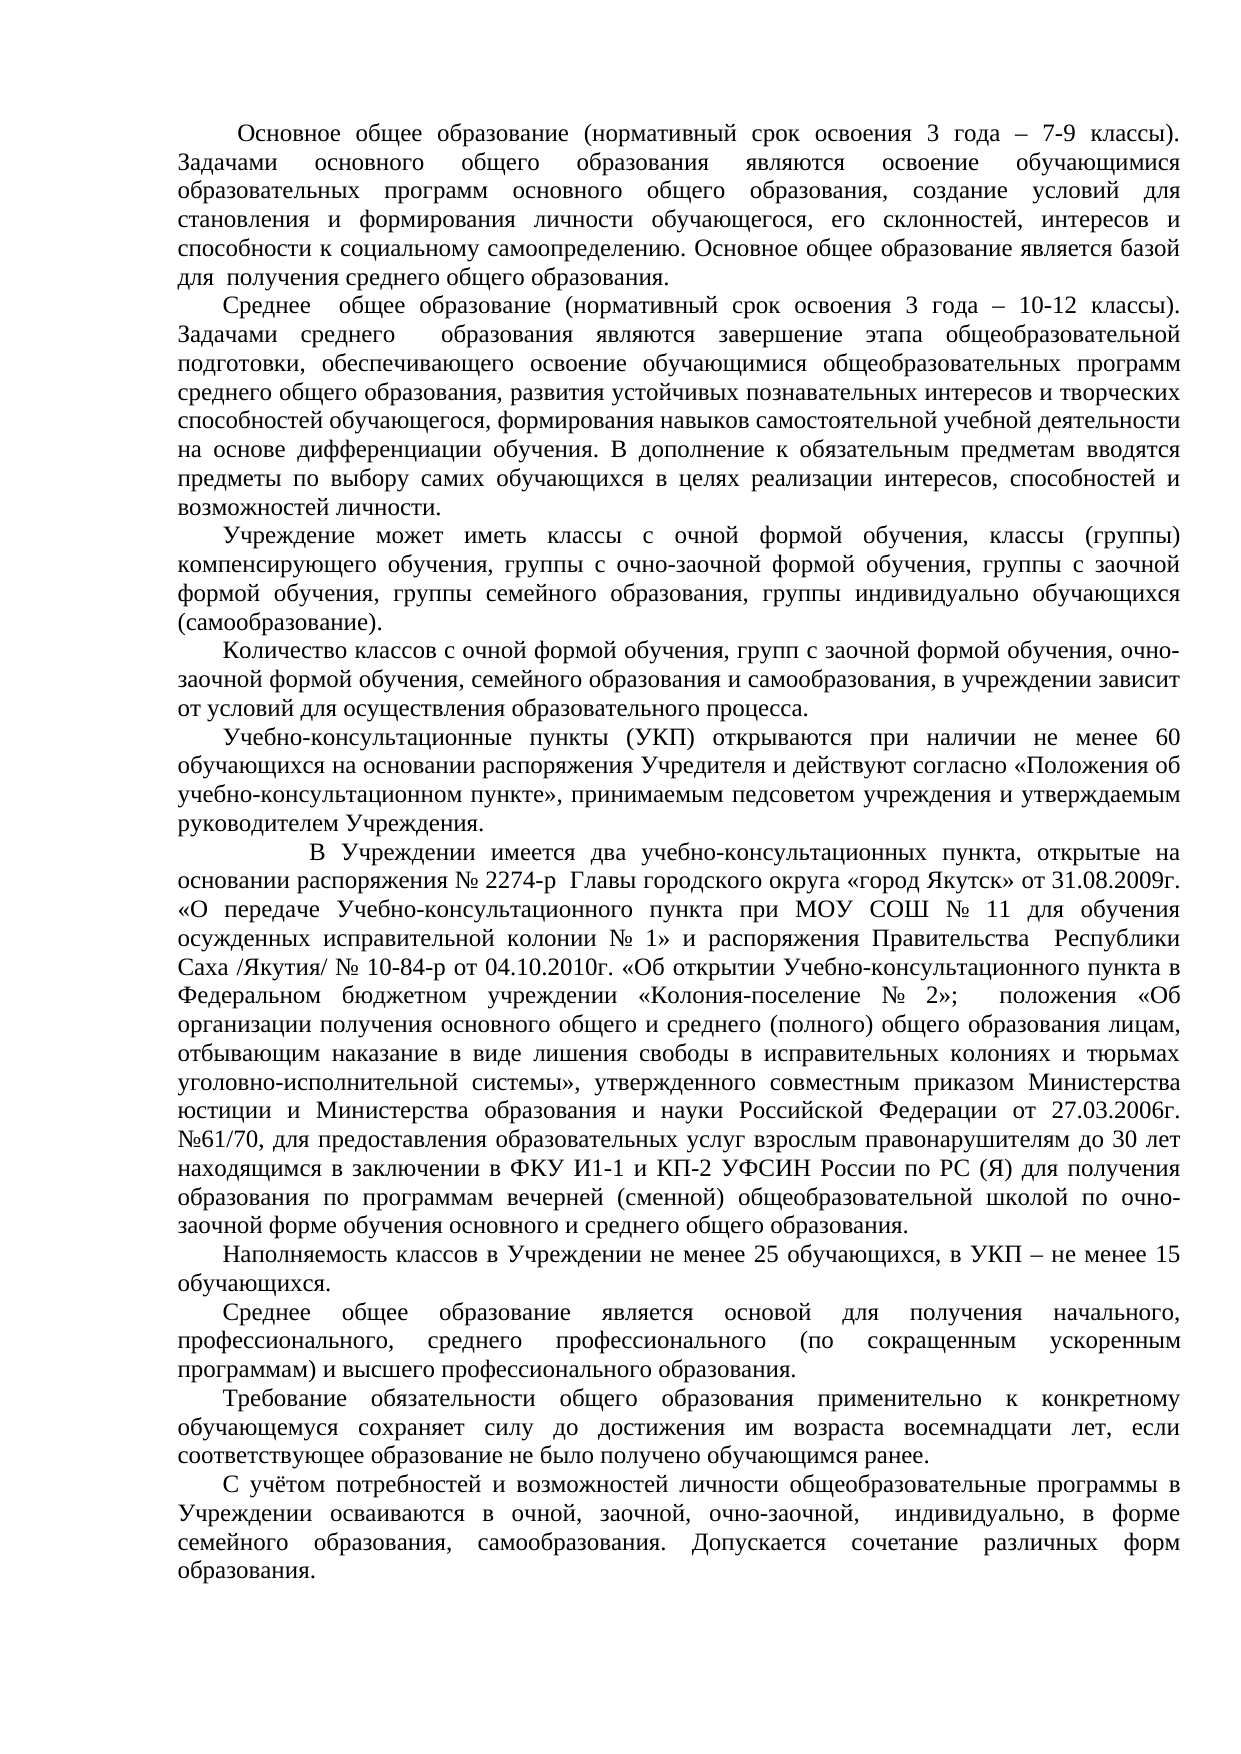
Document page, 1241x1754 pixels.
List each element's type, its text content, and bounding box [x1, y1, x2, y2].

text Среднее общее образование (нормативный срок освоения 3 года – 10-12 классы). Задачами среднего образования являются завершение этапа общеобразовательной подготовки, обеспечивающего освоение обучающимися общеобразовательных программ среднего общего образования, развития устойчивых познавательных интересов и творческих способностей обучающегося, формирования навыков самостоятельной учебной деятельности на основе дифференциации обучения. В дополнение к обязательным предметам вводятся предметы по выбору самих обучающихся в целях реализации интересов, способностей и возможностей личности. [177, 291, 1181, 521]
text Основное общее образование (нормативный срок освоения 3 года – 7-9 классы). Задачами основного общего образования являются освоение обучающимися образовательных программ основного общего образования, создание условий для становления и формирования личности обучающегося, его склонностей, интересов и способности к социальному самоопределению. Основное общее образование является базой для получения среднего общего образования. [177, 118, 1181, 291]
text Среднее общее образование является основой для получения начального, профессионального, среднего профессионального (по сокращенным ускоренным программам) и высшего профессионального образования. [177, 1297, 1181, 1383]
text В Учреждении имеется два учебно-консультационных пункта, открытые на основании распоряжения № 2274-р Главы городского округа «город Якутск» от 31.08.2009г. «О передаче Учебно-консультационного пункта при МОУ СОШ № 11 для обучения осужденных исправительной колонии № 1» и распоряжения Правительства Республики Саха /Якутия/ № 10-84-р от 04.10.2010г. «Об открытии Учебно-консультационного пункта в Федеральном бюджетном учреждении «Колония-поселение № 2»; положения «Об организации получения основного общего и среднего (полного) общего образования лицам, отбывающим наказание в виде лишения свободы в исправительных колониях и тюрьмах уголовно-исполнительной системы», утвержденного совместным приказом Министерства юстиции и Министерства образования и науки Российской Федерации от 27.03.2006г. №61/70, для предоставления образовательных услуг взрослым правонарушителям до 30 лет находящимся в заключении в ФКУ И1-1 и КП-2 УФСИН России по РС (Я) для получения образования по программам вечерней (сменной) общеобразовательной школой по очно-заочной форме обучения основного и среднего общего образования. [177, 837, 1181, 1239]
text Учреждение может иметь классы с очной формой обучения, классы (группы) компенсирующего обучения, группы с очно-заочной формой обучения, группы с заочной формой обучения, группы семейного образования, группы индивидуально обучающихся (самообразование). [177, 521, 1181, 636]
text Требование обязательности общего образования применительно к конкретному обучающемуся сохраняет силу до достижения им возраста восемнадцати лет, если соответствующее образование не было получено обучающимся ранее. [177, 1383, 1181, 1469]
text Учебно-консультационные пункты (УКП) открываются при наличии не менее 60 обучающихся на основании распоряжения Учредителя и действуют согласно «Положения об учебно-консультационном пункте», принимаемым педсоветом учреждения и утверждаемым руководителем Учреждения. [177, 722, 1181, 837]
text Количество классов с очной формой обучения, групп с заочной формой обучения, очно-заочной формой обучения, семейного образования и самообразования, в учреждении зависит от условий для осуществления образовательного процесса. [177, 636, 1181, 722]
text С учётом потребностей и возможностей личности общеобразовательные программы в Учреждении осваиваются в очной, заочной, очно-заочной, индивидуально, в форме семейного образования, самообразования. Допускается сочетание различных форм образования. [177, 1469, 1181, 1584]
text Наполняемость классов в Учреждении не менее 25 обучающихся, в УКП – не менее 15 обучающихся. [177, 1239, 1181, 1297]
